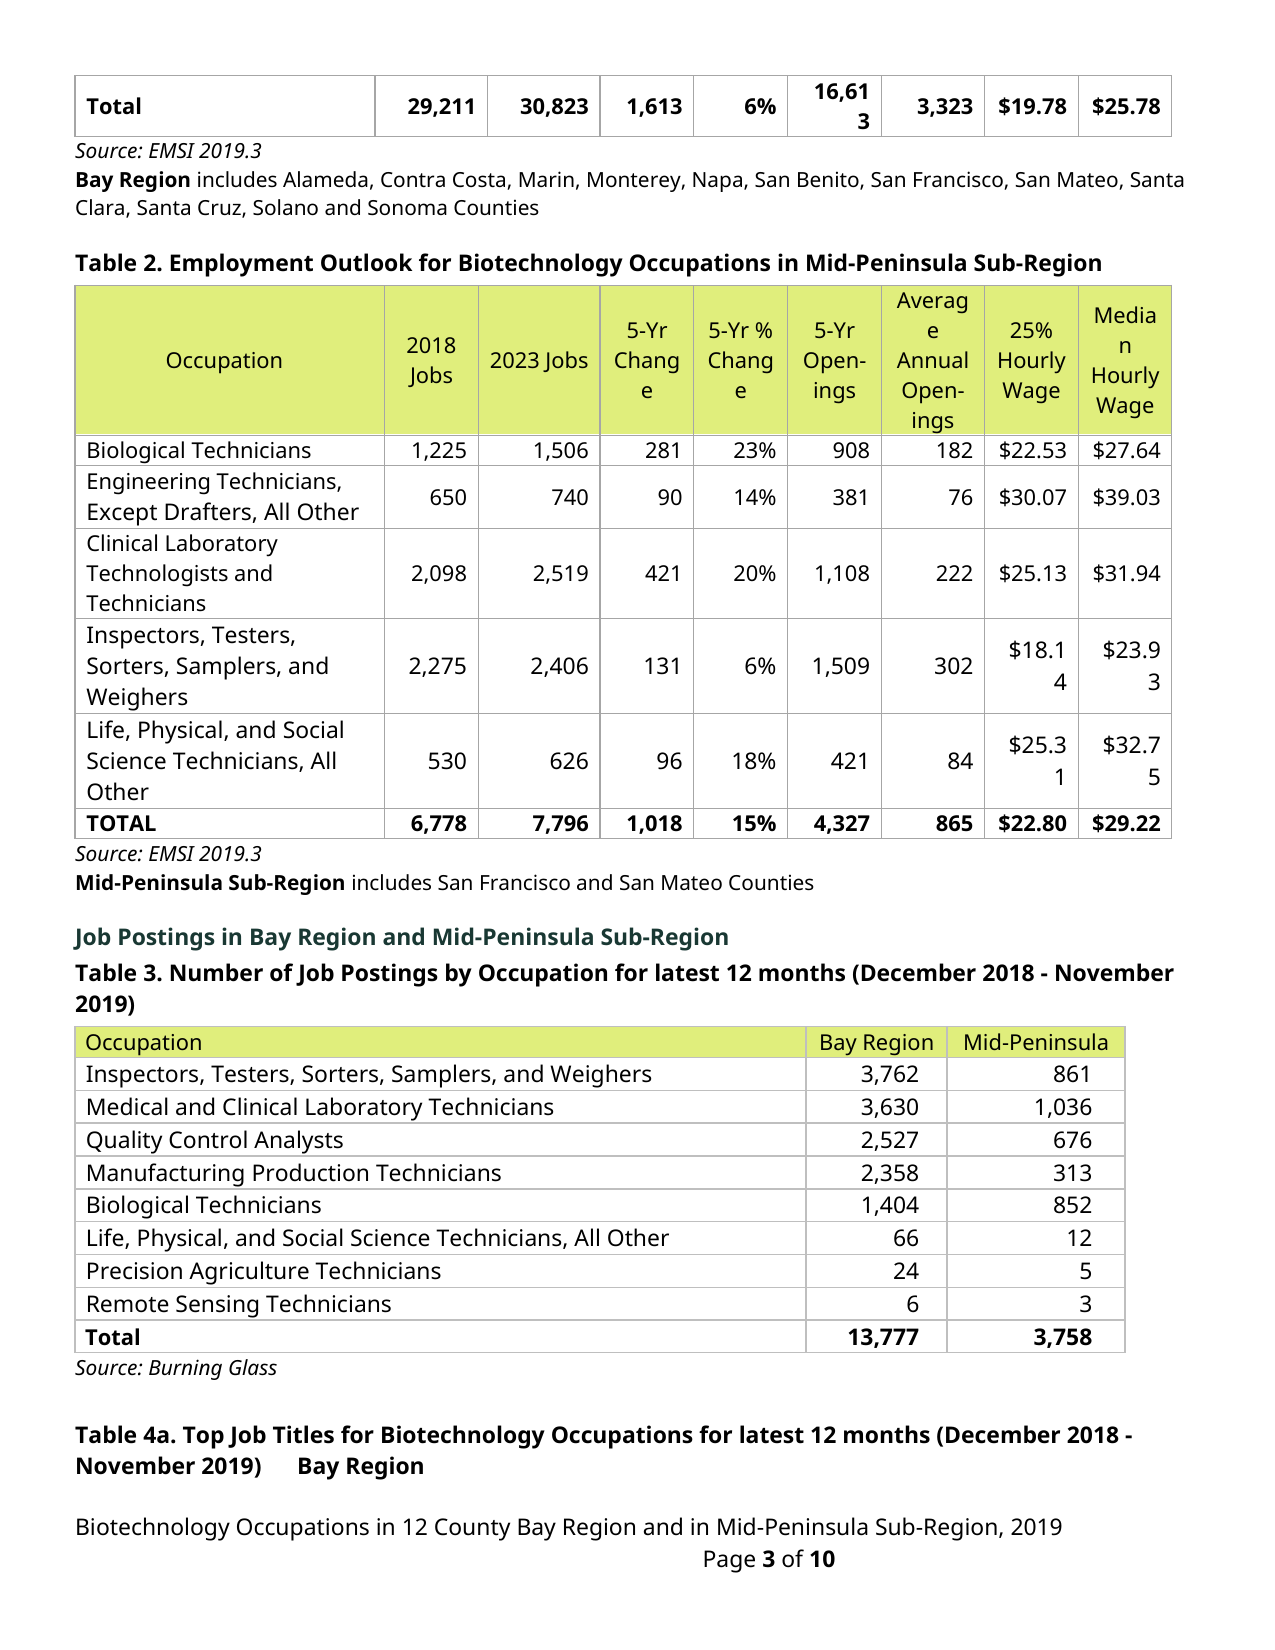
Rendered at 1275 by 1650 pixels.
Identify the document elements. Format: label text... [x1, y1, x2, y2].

table_cell $19.78 [985, 76, 1078, 136]
table_cell 740 [479, 466, 599, 527]
table_header 25% Hourly Wage [985, 286, 1078, 434]
table_cell Life, Physical, and Social Science Technicians, All Other [76, 714, 384, 807]
table_cell $22.53 [985, 436, 1078, 465]
table_cell 96 [601, 714, 693, 807]
table_cell 3,762 [807, 1058, 946, 1089]
table_cell 6% [694, 619, 787, 713]
table_cell 18% [694, 714, 787, 807]
table_cell $39.03 [1079, 466, 1171, 527]
table_header 5-Yr Open-ings [788, 286, 881, 434]
text Table 3. Number of Job Postings by Occupation for latest 12 months (December 2018 - November 2019) [75, 957, 1200, 1019]
text Bay Region includes Alameda, Contra Costa, Marin, Monterey, Napa, San Benito, San Francisco, San Mateo, Santa Clara, Santa Cruz, Solano and Sonoma Counties [75, 165, 1200, 222]
table_cell 421 [601, 529, 693, 618]
text Source: EMSI 2019.3 [75, 137, 1200, 165]
table_header Occupation [76, 286, 384, 434]
table_cell Biological Technicians [76, 1190, 805, 1221]
table_cell 15% [694, 809, 787, 838]
table_cell 1,036 [948, 1091, 1124, 1122]
table_cell $23.93 [1079, 619, 1171, 713]
table_cell Precision Agriculture Technicians [76, 1255, 805, 1286]
table_cell $32.75 [1079, 714, 1171, 807]
table_cell 1,404 [807, 1190, 946, 1221]
table_cell 222 [882, 529, 984, 618]
table_cell 2,275 [385, 619, 478, 713]
table_cell 30,823 [488, 76, 599, 136]
table_cell $29.22 [1079, 809, 1171, 838]
table_cell Medical and Clinical Laboratory Technicians [76, 1091, 805, 1122]
table_cell Quality Control Analysts [76, 1124, 805, 1155]
table_cell Manufacturing Production Technicians [76, 1157, 805, 1188]
table_cell 3,323 [882, 76, 984, 136]
table_cell 1,506 [479, 436, 599, 465]
table_cell 1,225 [385, 436, 478, 465]
table_header Occupation [76, 1027, 805, 1057]
table_cell 2,358 [807, 1157, 946, 1188]
table_header Bay Region [807, 1027, 946, 1057]
table_cell 861 [948, 1058, 1124, 1089]
table_cell 29,211 [376, 76, 487, 136]
table_cell 1,613 [601, 76, 693, 136]
table_header 2018 Jobs [385, 286, 478, 434]
table_cell Biological Technicians [76, 436, 384, 465]
table_cell 302 [882, 619, 984, 713]
table_cell 313 [948, 1157, 1124, 1188]
table_cell 1,018 [601, 809, 693, 838]
table_cell 1,509 [788, 619, 881, 713]
table_cell 3,630 [807, 1091, 946, 1122]
table_header Average Annual Open-ings [882, 286, 984, 434]
table_cell Clinical Laboratory Technologists and Technicians [76, 529, 384, 618]
table_cell 7,796 [479, 809, 599, 838]
table_cell TOTAL [76, 809, 384, 838]
table_cell 84 [882, 714, 984, 807]
table_cell 23% [694, 436, 787, 465]
table_cell 3 [948, 1288, 1124, 1319]
table_header 5-Yr % Change [694, 286, 787, 434]
table_cell $27.64 [1079, 436, 1171, 465]
subtitle Job Postings in Bay Region and Mid-Peninsula Sub-Region [75, 921, 1200, 952]
table_cell 381 [788, 466, 881, 527]
table_cell Total [76, 1321, 805, 1352]
table_cell $25.78 [1079, 76, 1171, 136]
table_cell 281 [601, 436, 693, 465]
text Source: Burning Glass [75, 1353, 1200, 1381]
table_cell 12 [948, 1222, 1124, 1253]
table_cell 865 [882, 809, 984, 838]
table_cell $25.13 [985, 529, 1078, 618]
table_cell $25.31 [985, 714, 1078, 807]
table_cell 530 [385, 714, 478, 807]
table_cell $31.94 [1079, 529, 1171, 618]
table_cell 626 [479, 714, 599, 807]
table_cell 6 [807, 1288, 946, 1319]
table_cell 14% [694, 466, 787, 527]
table_cell $22.80 [985, 809, 1078, 838]
table_cell 6% [694, 76, 787, 136]
table_cell Remote Sensing Technicians [76, 1288, 805, 1319]
table_cell 24 [807, 1255, 946, 1286]
table_cell 2,098 [385, 529, 478, 618]
table_header 2023 Jobs [479, 286, 599, 434]
text Source: EMSI 2019.3 [75, 839, 1200, 868]
table_cell 650 [385, 466, 478, 527]
table_cell $18.14 [985, 619, 1078, 713]
table_cell 5 [948, 1255, 1124, 1286]
table_cell 1,108 [788, 529, 881, 618]
table_cell 20% [694, 529, 787, 618]
table_cell $30.07 [985, 466, 1078, 527]
table_cell 676 [948, 1124, 1124, 1155]
table_cell 3,758 [948, 1321, 1124, 1352]
table_cell 131 [601, 619, 693, 713]
table_cell 6,778 [385, 809, 478, 838]
table_cell Life, Physical, and Social Science Technicians, All Other [76, 1222, 805, 1253]
table_cell 2,519 [479, 529, 599, 618]
text Table 2. Employment Outlook for Biotechnology Occupations in Mid-Peninsula Sub-Region [75, 247, 1200, 278]
table_cell 76 [882, 466, 984, 527]
table_cell 13,777 [807, 1321, 946, 1352]
table_cell Total [76, 76, 374, 136]
table_cell Inspectors, Testers, Sorters, Samplers, and Weighers [76, 1058, 805, 1089]
table_cell Inspectors, Testers, Sorters, Samplers, and Weighers [76, 619, 384, 713]
table_cell 2,527 [807, 1124, 946, 1155]
table_cell 16,613 [788, 76, 881, 136]
table_header Median Hourly Wage [1079, 286, 1171, 434]
text Table 4a. Top Job Titles for Biotechnology Occupations for latest 12 months (December 2018 - November 2019) Bay Region [75, 1419, 1200, 1481]
table_header 5-Yr Change [601, 286, 693, 434]
table_cell 4,327 [788, 809, 881, 838]
table_cell 421 [788, 714, 881, 807]
table_cell 66 [807, 1222, 946, 1253]
table_cell Engineering Technicians, Except Drafters, All Other [76, 466, 384, 527]
table_cell 182 [882, 436, 984, 465]
table_cell 90 [601, 466, 693, 527]
table_header Mid-Peninsula [948, 1027, 1124, 1057]
text Mid-Peninsula Sub-Region includes San Francisco and San Mateo Counties [75, 868, 1200, 896]
table_cell 852 [948, 1190, 1124, 1221]
table_cell 2,406 [479, 619, 599, 713]
table_cell 908 [788, 436, 881, 465]
